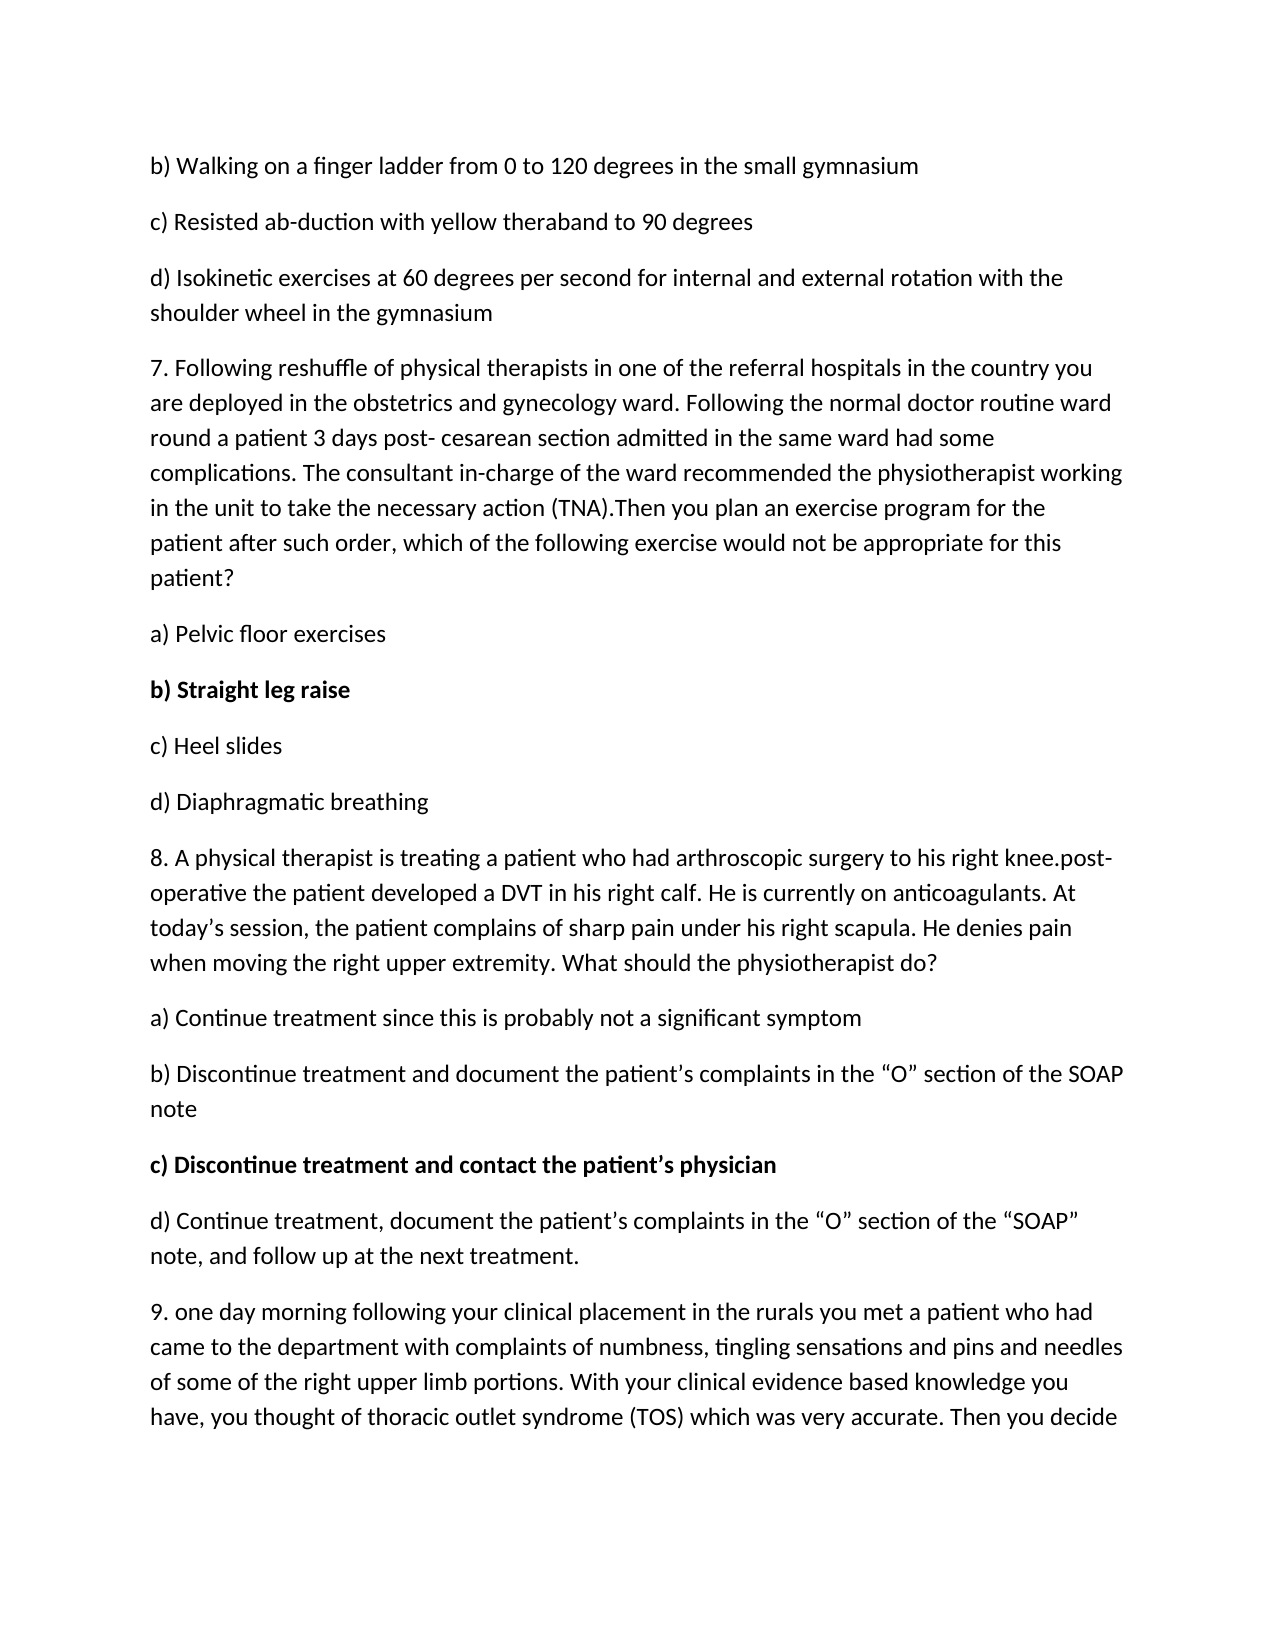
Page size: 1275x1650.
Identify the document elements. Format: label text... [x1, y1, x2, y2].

text b) Straight leg raise [150, 674, 1125, 705]
text c) Discontinue treatment and contact the patient’s physician [150, 1149, 1125, 1180]
text c) Heel slides [150, 730, 1125, 761]
text b) Walking on a finger ladder from 0 to 120 degrees in the small gymnasium [150, 150, 1125, 181]
text 8. A physical therapist is treating a patient who had arthroscopic surgery to his right knee.post-operative the patient developed a DVT in his right calf. He is currently on anticoagulants. At today’s session, the patient complains of sharp pain under his right scapula. He denies pain when moving the right upper extremity. What should the physiotherapist do? [150, 842, 1125, 977]
text d) Isokinetic exercises at 60 degrees per second for internal and external rotation with the shoulder wheel in the gymnasium [150, 262, 1125, 327]
text d) Diaphragmatic breathing [150, 786, 1125, 816]
text d) Continue treatment, document the patient’s complaints in the “O” section of the “SOAP” note, and follow up at the next treatment. [150, 1205, 1125, 1271]
text a) Pelvic floor exercises [150, 618, 1125, 649]
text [150, 1296, 1125, 1431]
text 7. Following reshuffle of physical therapists in one of the referral hospitals in the country you are deployed in the obstetrics and gynecology ward. Following the normal doctor routine ward round a patient 3 days post- cesarean section admitted in the same ward had some complications. The consultant in-charge of the ward recommended the physiotherapist working in the unit to take the necessary action (TNA).Then you plan an exercise program for the patient after such order, which of the following exercise would not be appropriate for this patient? [150, 352, 1125, 593]
text b) Discontinue treatment and document the patient’s complaints in the “O” section of the SOAP note [150, 1058, 1125, 1124]
text c) Resisted ab-duction with yellow theraband to 90 degrees [150, 206, 1125, 236]
text a) Continue treatment since this is probably not a significant symptom [150, 1002, 1125, 1033]
